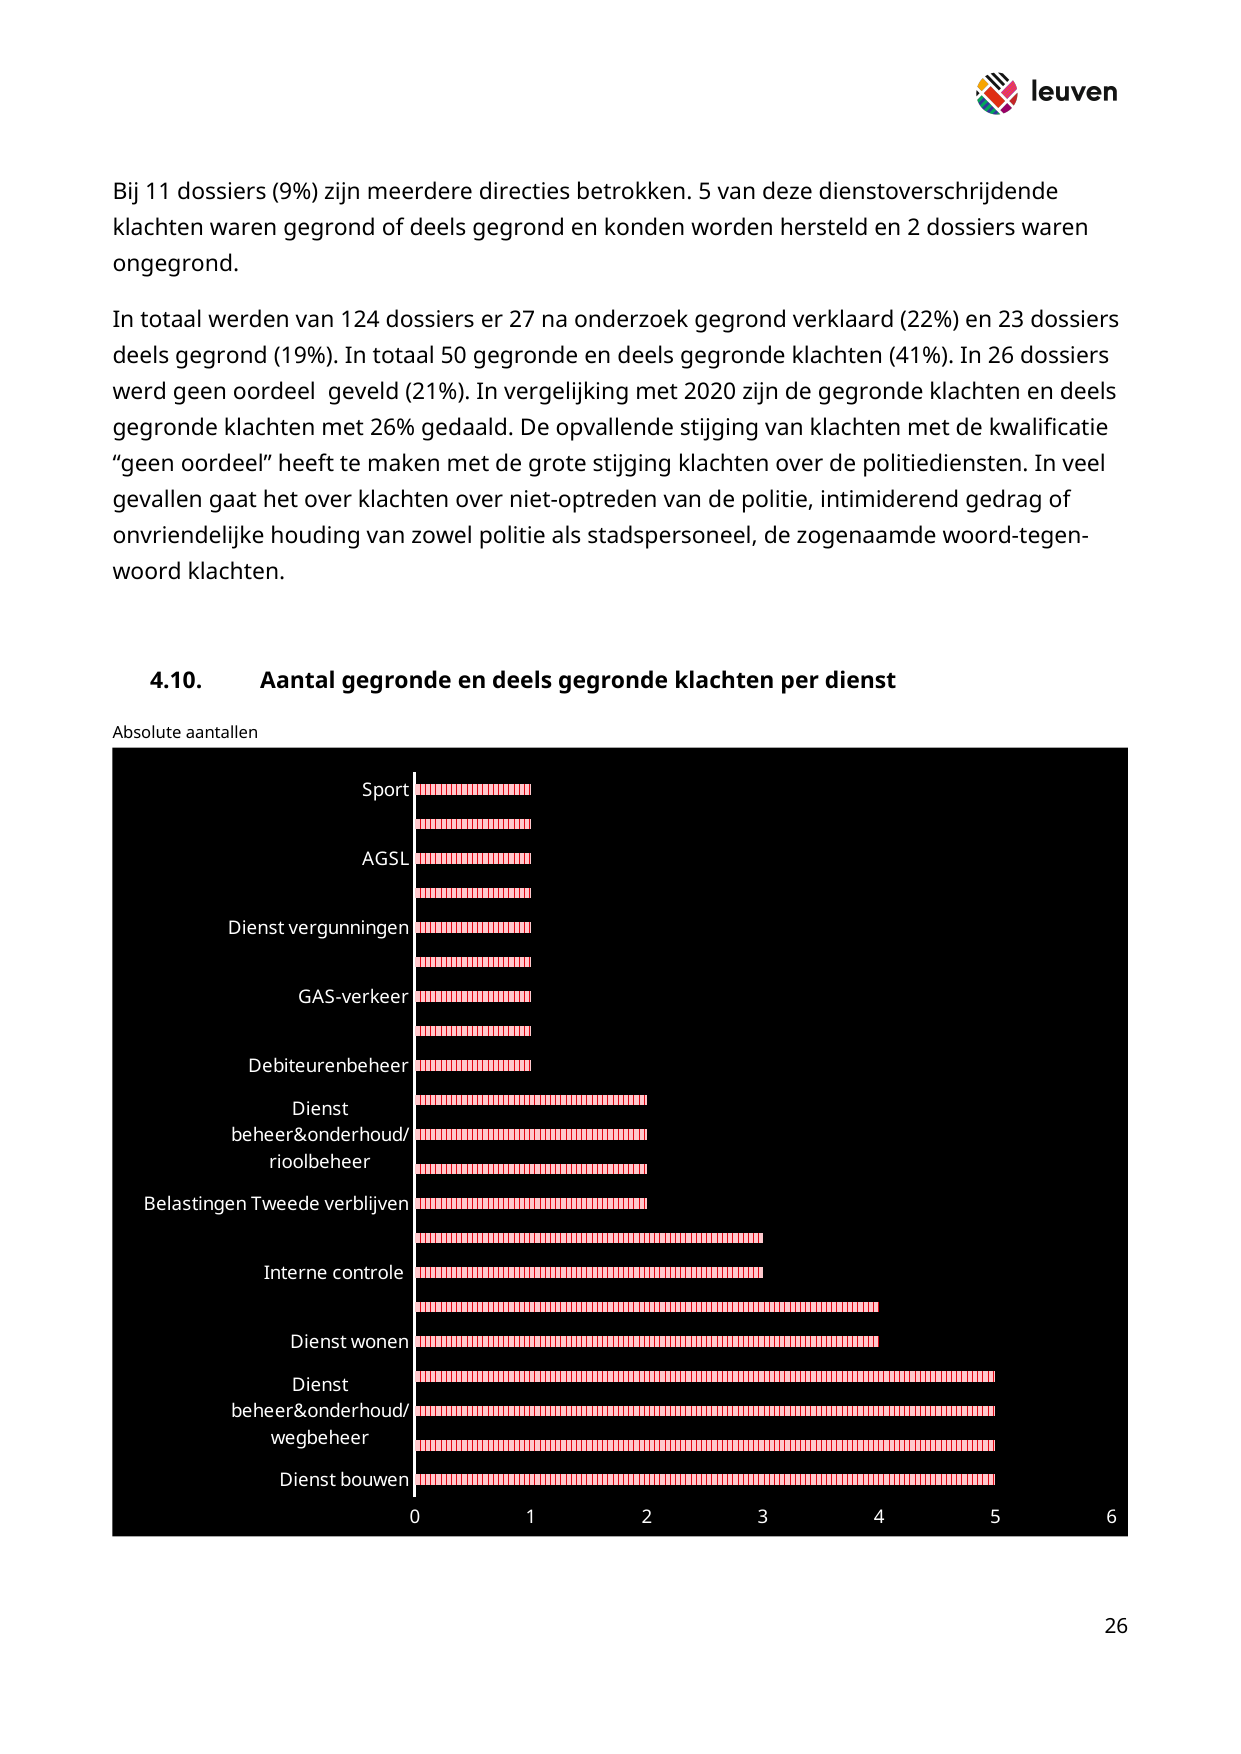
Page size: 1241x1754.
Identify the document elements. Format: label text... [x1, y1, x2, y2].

text In totaal werden van 124 dossiers er 27 na onderzoek gegrond verklaard (22%) en 23 dossiers deels gegrond (19%). In totaal 50 gegronde en deels gegronde klachten (41%). In 26 dossiers werd geen oordeel geveld (21%). In vergelijking met 2020 zijn de gegronde klachten en deels gegronde klachten met 26% gedaald. De opvallende stijging van klachten met de kwalificatie “geen oordeel” heeft te maken met de grote stijging klachten over de politiediensten. In veel gevallen gaat het over klachten over niet-optreden van de politie, intimiderend gedrag of onvriendelijke houding van zowel politie als stadspersoneel, de zogenaamde woord-tegen-woord klachten. [112, 303, 1128, 586]
text Absolute aantallen [112, 721, 1128, 747]
list Aantal gegronde en deels gegronde klachten per dienst [150, 664, 1128, 695]
text Bij 11 dossiers (9%) zijn meerdere directies betrokken. 5 van deze dienstoverschrijdende klachten waren gegrond of deels gegrond en konden worden hersteld en 2 dossiers waren ongegrond. [112, 175, 1128, 278]
